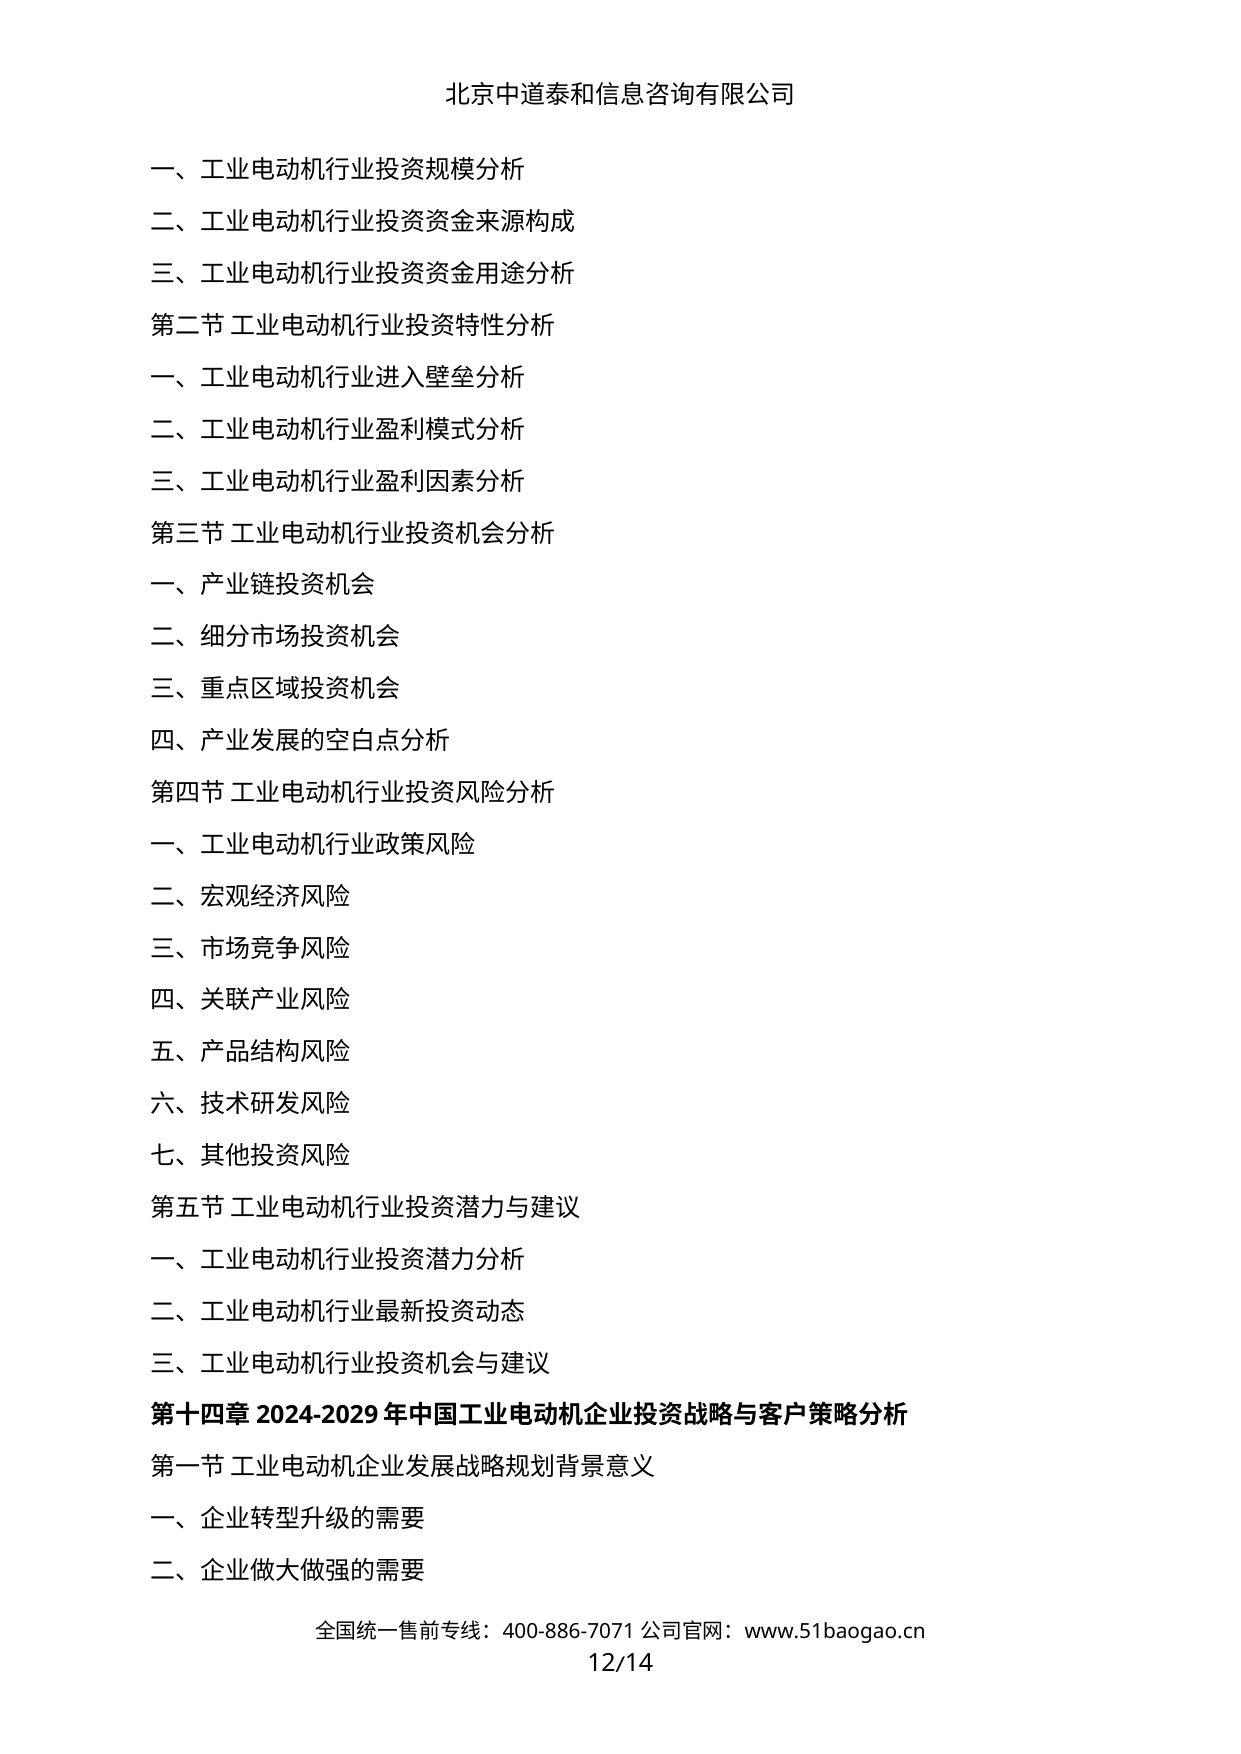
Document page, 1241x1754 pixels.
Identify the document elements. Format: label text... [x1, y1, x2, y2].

text 二、工业电动机行业投资资金来源构成 [150, 202, 1090, 238]
text 三、工业电动机行业盈利因素分析 [150, 461, 1090, 497]
text 一、工业电动机行业投资潜力分析 [150, 1239, 1090, 1276]
text 七、其他投资风险 [150, 1136, 1090, 1172]
text 三、工业电动机行业投资机会与建议 [150, 1343, 1090, 1379]
text 第五节 工业电动机行业投资潜力与建议 [150, 1187, 1090, 1224]
text 一、产业链投资机会 [150, 565, 1090, 601]
text 二、工业电动机行业最新投资动态 [150, 1291, 1090, 1327]
text 六、技术研发风险 [150, 1084, 1090, 1120]
text 一、工业电动机行业政策风险 [150, 824, 1090, 861]
text 三、重点区域投资机会 [150, 669, 1090, 705]
text 四、关联产业风险 [150, 980, 1090, 1016]
text 四、产业发展的空白点分析 [150, 721, 1090, 757]
text 三、工业电动机行业投资资金用途分析 [150, 254, 1090, 290]
text 第十四章 2024-2029年中国工业电动机企业投资战略与客户策略分析 [150, 1395, 1090, 1431]
text 第二节 工业电动机行业投资特性分析 [150, 306, 1090, 342]
text 二、细分市场投资机会 [150, 617, 1090, 653]
text 第一节 工业电动机企业发展战略规划背景意义 [150, 1447, 1090, 1483]
text 第四节 工业电动机行业投资风险分析 [150, 772, 1090, 809]
text 二、宏观经济风险 [150, 876, 1090, 912]
text 三、市场竞争风险 [150, 928, 1090, 964]
text 一、工业电动机行业投资规模分析 [150, 150, 1090, 186]
text 二、企业做大做强的需要 [150, 1551, 1090, 1587]
text 第三节 工业电动机行业投资机会分析 [150, 513, 1090, 549]
text 一、企业转型升级的需要 [150, 1499, 1090, 1535]
text 二、工业电动机行业盈利模式分析 [150, 409, 1090, 446]
text 一、工业电动机行业进入壁垒分析 [150, 357, 1090, 394]
text 五、产品结构风险 [150, 1032, 1090, 1068]
